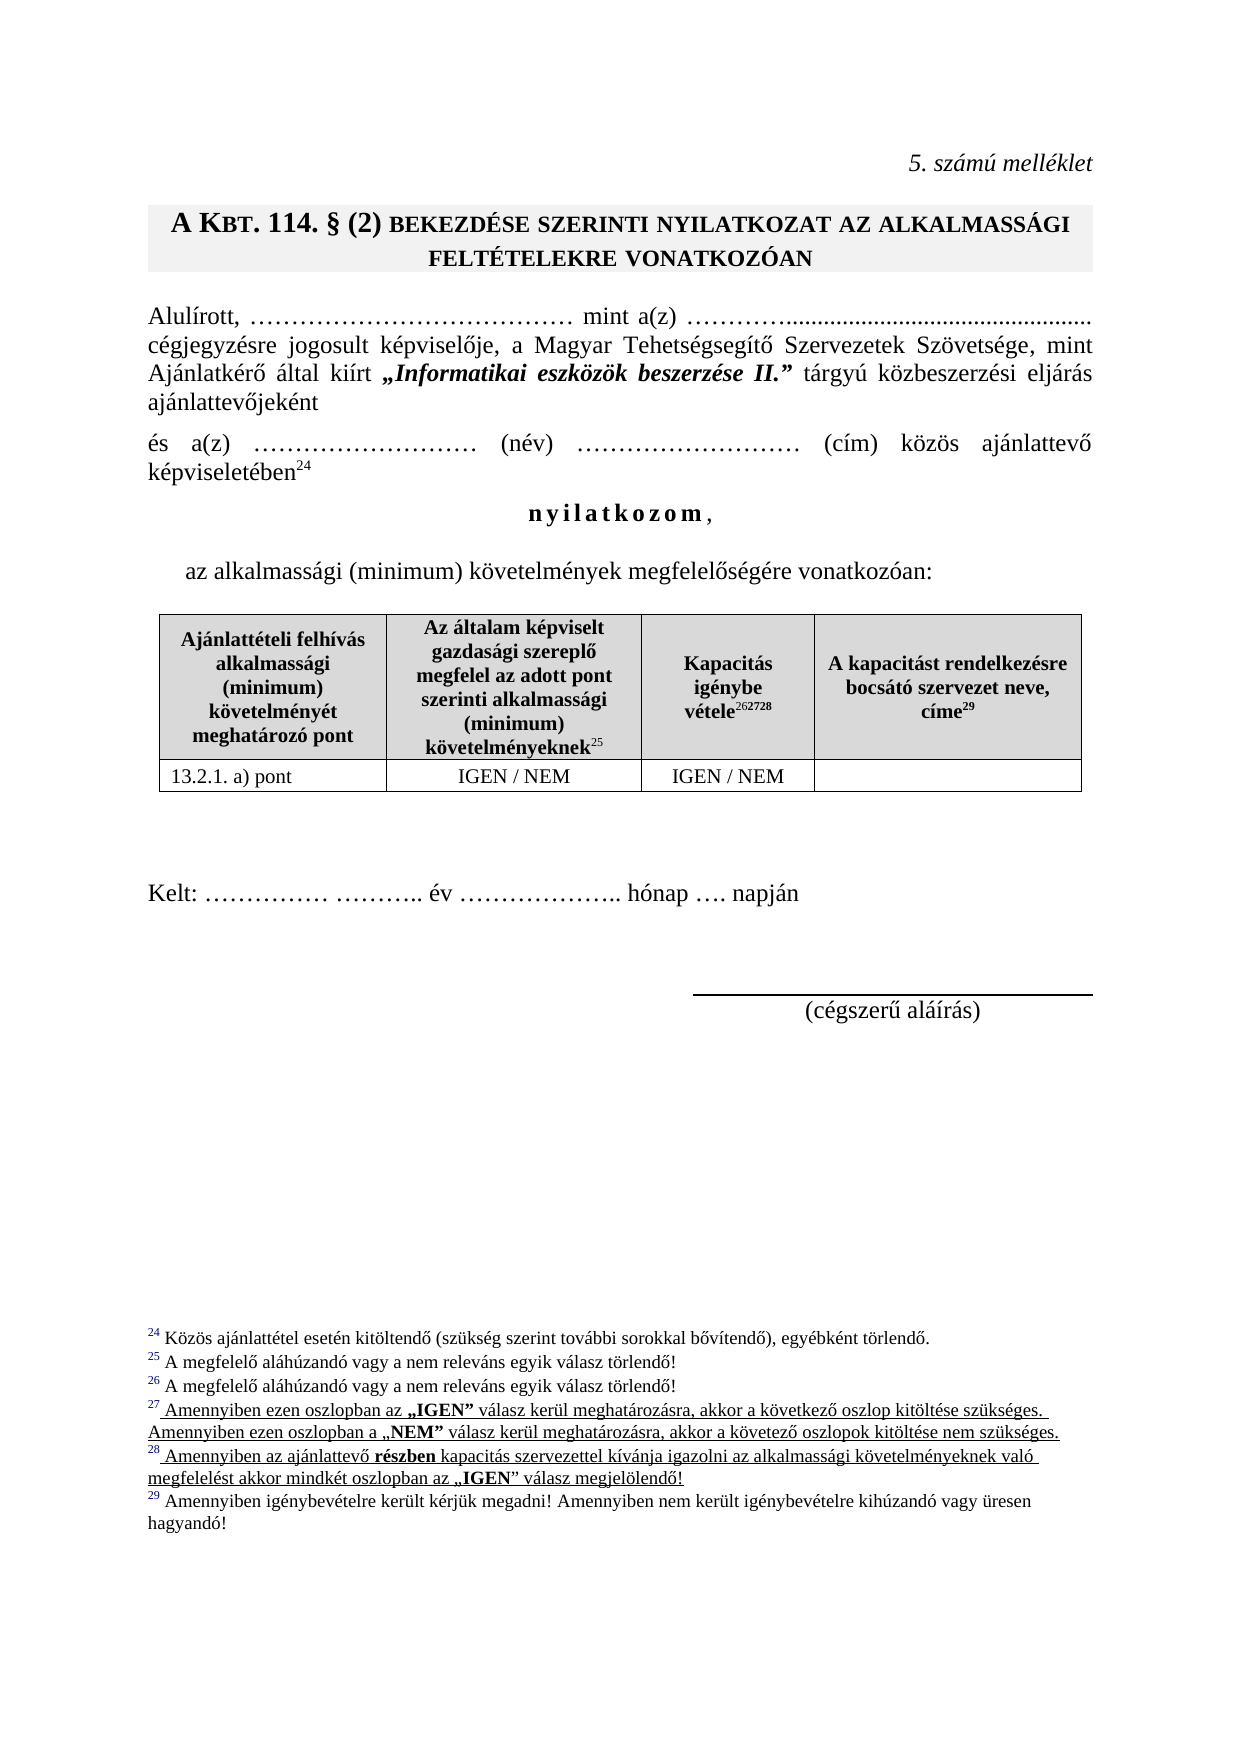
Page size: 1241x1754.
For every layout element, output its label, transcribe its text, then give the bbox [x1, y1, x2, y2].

table_header Az általam képviselt gazdasági szereplő megfelel az adott pont szerinti alkalmassági (minimum) követelményeknek [387, 615, 641, 759]
table_header A kapacitást rendelkezésre bocsátó szervezet neve, címe [815, 615, 1081, 759]
table_cell [815, 760, 1081, 791]
list az alkalmassági (minimum) követelmények megfelelőségére vonatkozóan: [185, 556, 1092, 585]
text Kelt: …………… ……….. év ……………….. hónap …. napján [148, 878, 1130, 907]
text Alulírott, ………………………………… mint a(z) …………................................................. cégjegyzésre jogosult képviselője, a Magyar Tehetségsegítő Szervezetek Szövetsége, mint Ajánlatkérő által kiírt „Informatikai eszközök beszerzése II.” tárgyú közbeszerzési eljárás ajánlattevőjeként [148, 301, 1092, 416]
text és a(z) ……………………… (név) ……………………… (cím) közös ajánlattevő képviseletében [148, 428, 1092, 486]
text nyilatkozom, [148, 498, 1092, 527]
table_cell IGEN / NEM [642, 760, 814, 791]
table_header (cégszerű aláírás) [693, 996, 1092, 1024]
text A Kbt. 114. § (2) bekezdése szerinti nyilatkozat az alkalmassági feltételekre vonatkozóan [148, 205, 1093, 272]
text 5. számú melléklet [148, 148, 1092, 176]
table_header Kapacitás igénybe vétele [642, 615, 814, 759]
table_header Ajánlattételi felhívás alkalmassági (minimum) követelményét meghatározó pont [160, 615, 386, 759]
table_cell IGEN / NEM [387, 760, 641, 791]
table_cell 13.2.1. a) pont [160, 760, 386, 791]
